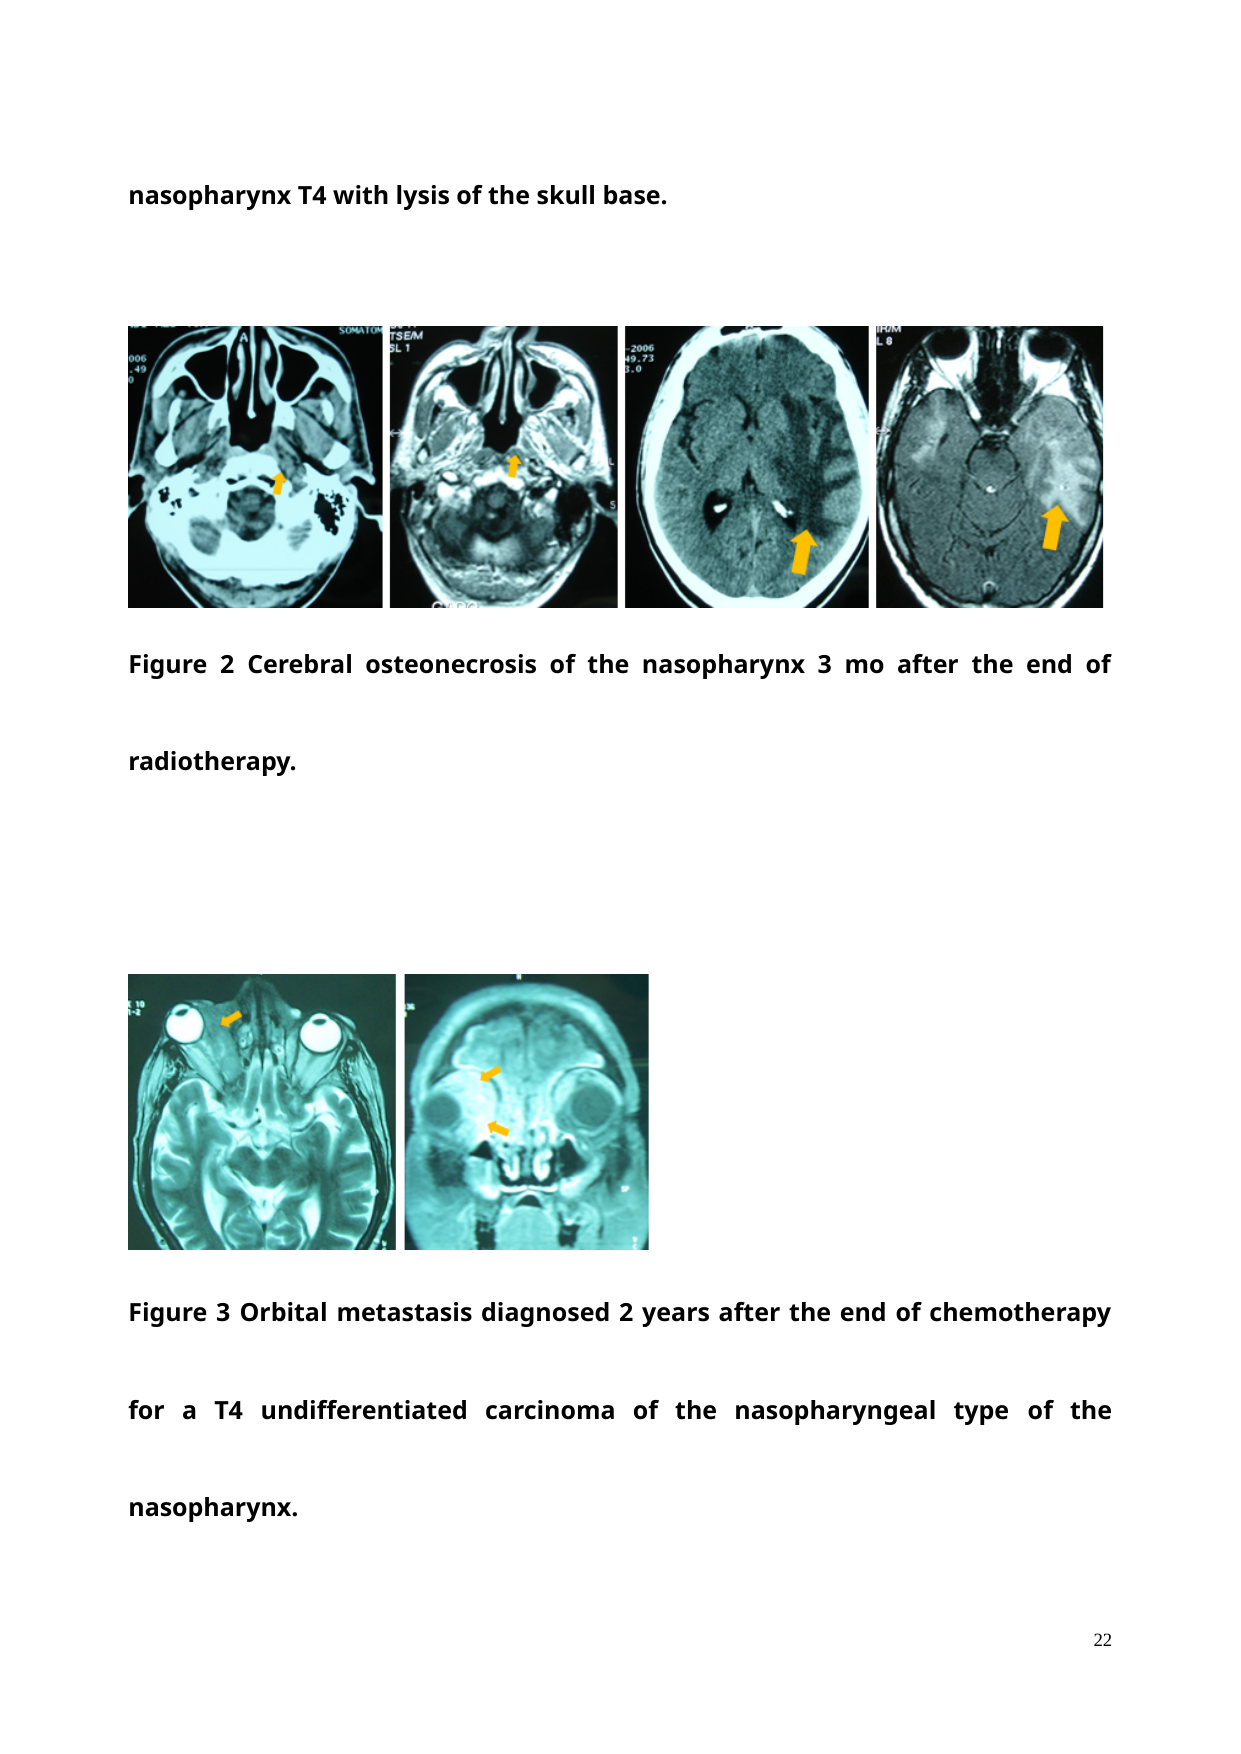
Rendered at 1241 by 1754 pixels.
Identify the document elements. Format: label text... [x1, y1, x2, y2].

picture [128, 326, 1104, 608]
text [128, 162, 1112, 227]
text Figure 3 Orbital metastasis diagnosed 2 years after the end of chemotherapy for a T4 undifferentiated carcinoma of the nasopharyngeal type of the nasopharynx. [128, 1279, 1112, 1539]
text Figure 2 Cerebral osteonecrosis of the nasopharynx 3 mo after the end of radiotherapy. [128, 631, 1112, 793]
picture [128, 974, 649, 1250]
